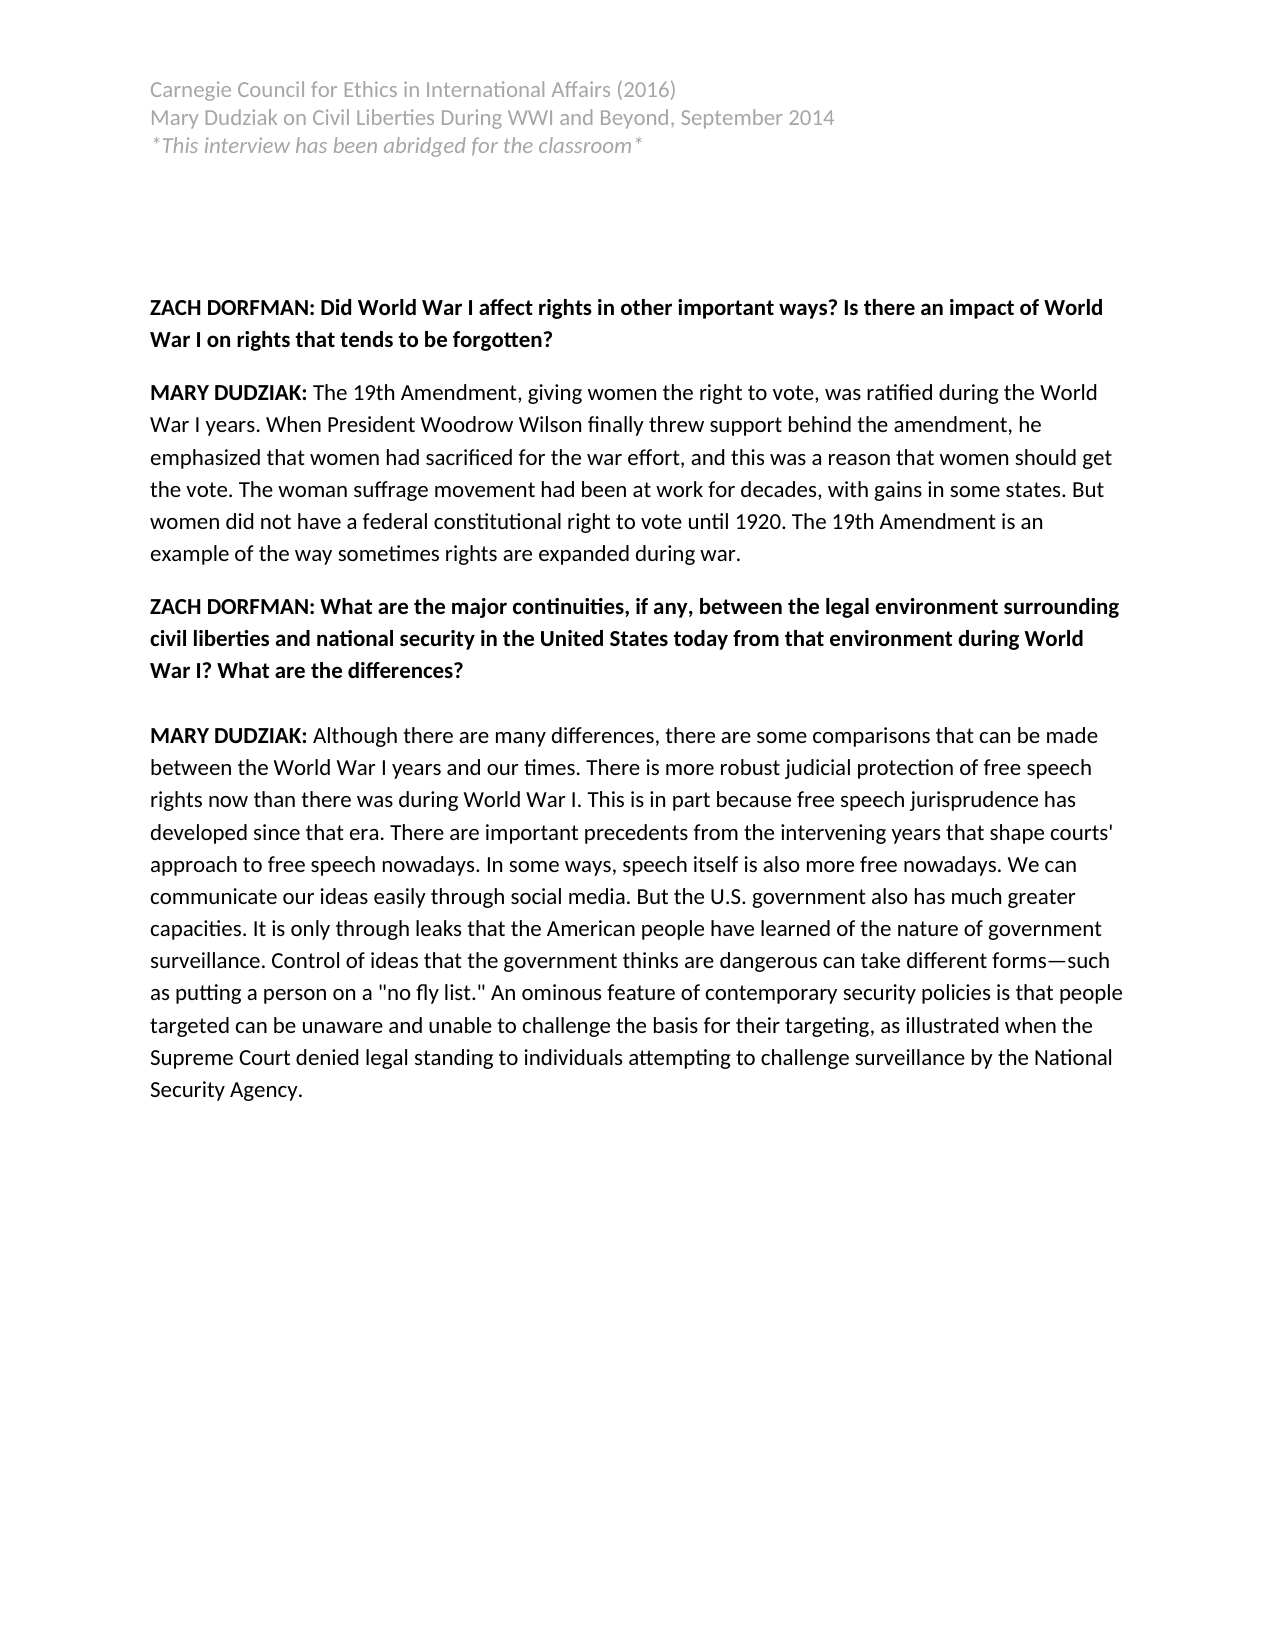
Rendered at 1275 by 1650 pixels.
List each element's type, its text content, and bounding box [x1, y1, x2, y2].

text MARY DUDZIAK: The 19th Amendment, giving women the right to vote, was ratified during the World War I years. When President Woodrow Wilson finally threw support behind the amendment, he emphasized that women had sacrificed for the war effort, and this was a reason that women should get the vote. The woman suffrage movement had been at work for decades, with gains in some states. But women did not have a federal constitutional right to vote until 1920. The 19th Amendment is an example of the way sometimes rights are expanded during war. [150, 378, 1125, 567]
text ZACH DORFMAN: What are the major continuities, if any, between the legal environment surrounding civil liberties and national security in the United States today from that environment during World War I? What are the differences? MARY DUDZIAK: Although there are many differences, there are some comparisons that can be made between the World War I years and our times. There is more robust judicial protection of free speech rights now than there was during World War I. This is in part because free speech jurisprudence has developed since that era. There are important precedents from the intervening years that shape courts' approach to free speech nowadays. In some ways, speech itself is also more free nowadays. We can communicate our ideas easily through social media. But the U.S. government also has much greater capacities. It is only through leaks that the American people have learned of the nature of government surveillance. Control of ideas that the government thinks are dangerous can take different forms—such as putting a person on a "no fly list." An ominous feature of contemporary security policies is that people targeted can be unaware and unable to challenge the basis for their targeting, as illustrated when the Supreme Court denied legal standing to individuals attempting to challenge surveillance by the National Security Agency. [150, 592, 1125, 1103]
text ZACH DORFMAN: Did World War I affect rights in other important ways? Is there an impact of World War I on rights that tends to be forgotten? [150, 293, 1125, 353]
